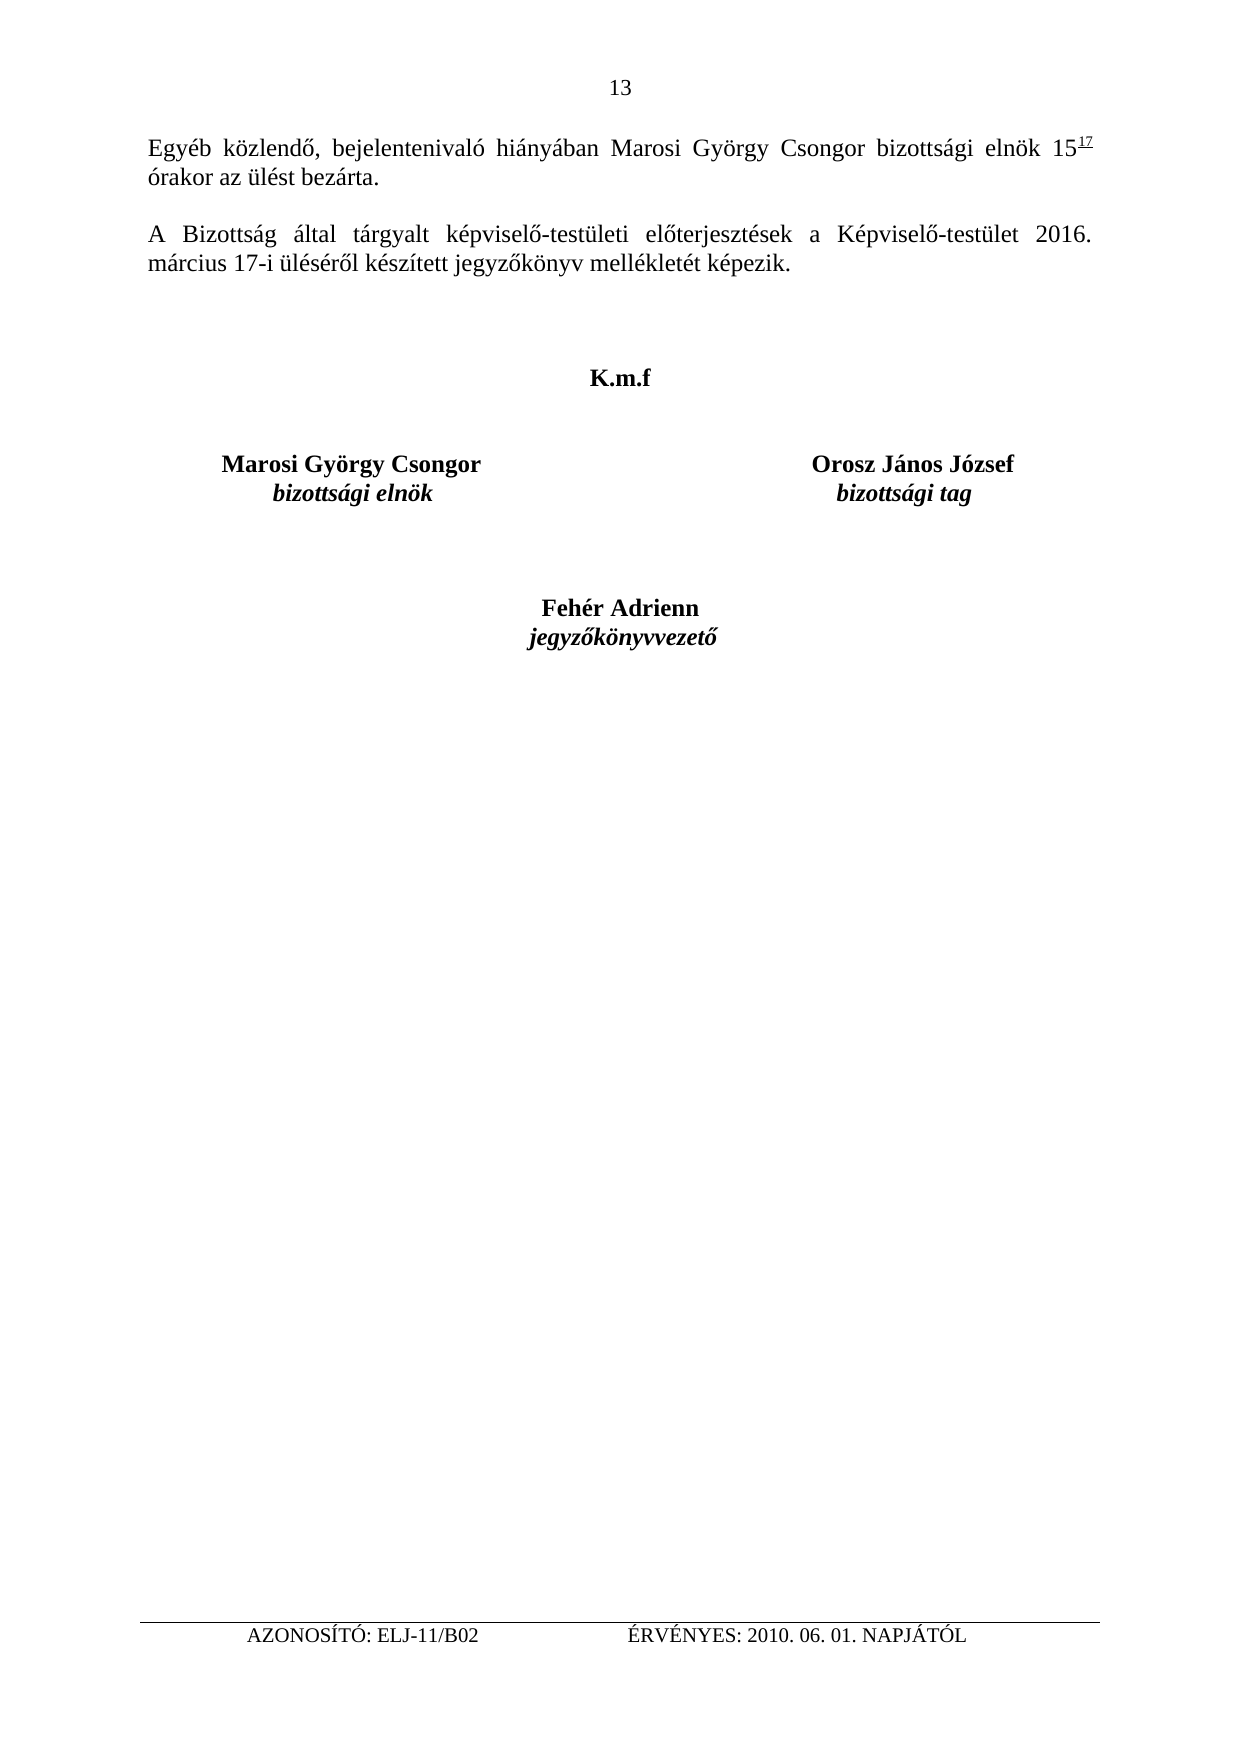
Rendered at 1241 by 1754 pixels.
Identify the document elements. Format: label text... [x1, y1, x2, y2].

text bizottsági elnök bizottsági tag [148, 478, 1093, 507]
text Fehér Adrienn [148, 593, 1093, 622]
text Marosi György Csongor Orosz János József [148, 449, 1093, 478]
text Egyéb közlendő, bejelentenivaló hiányában Marosi György Csongor bizottsági elnök 1517 órakor az ülést bezárta. [148, 133, 1093, 190]
text jegyzőkönyvvezető [148, 622, 1093, 650]
text K.m.f [148, 363, 1093, 392]
text A Bizottság által tárgyalt képviselő-testületi előterjesztések a Képviselő-testület 2016. március 17-i üléséről készített jegyzőkönyv mellékletét képezik. [148, 219, 1093, 277]
